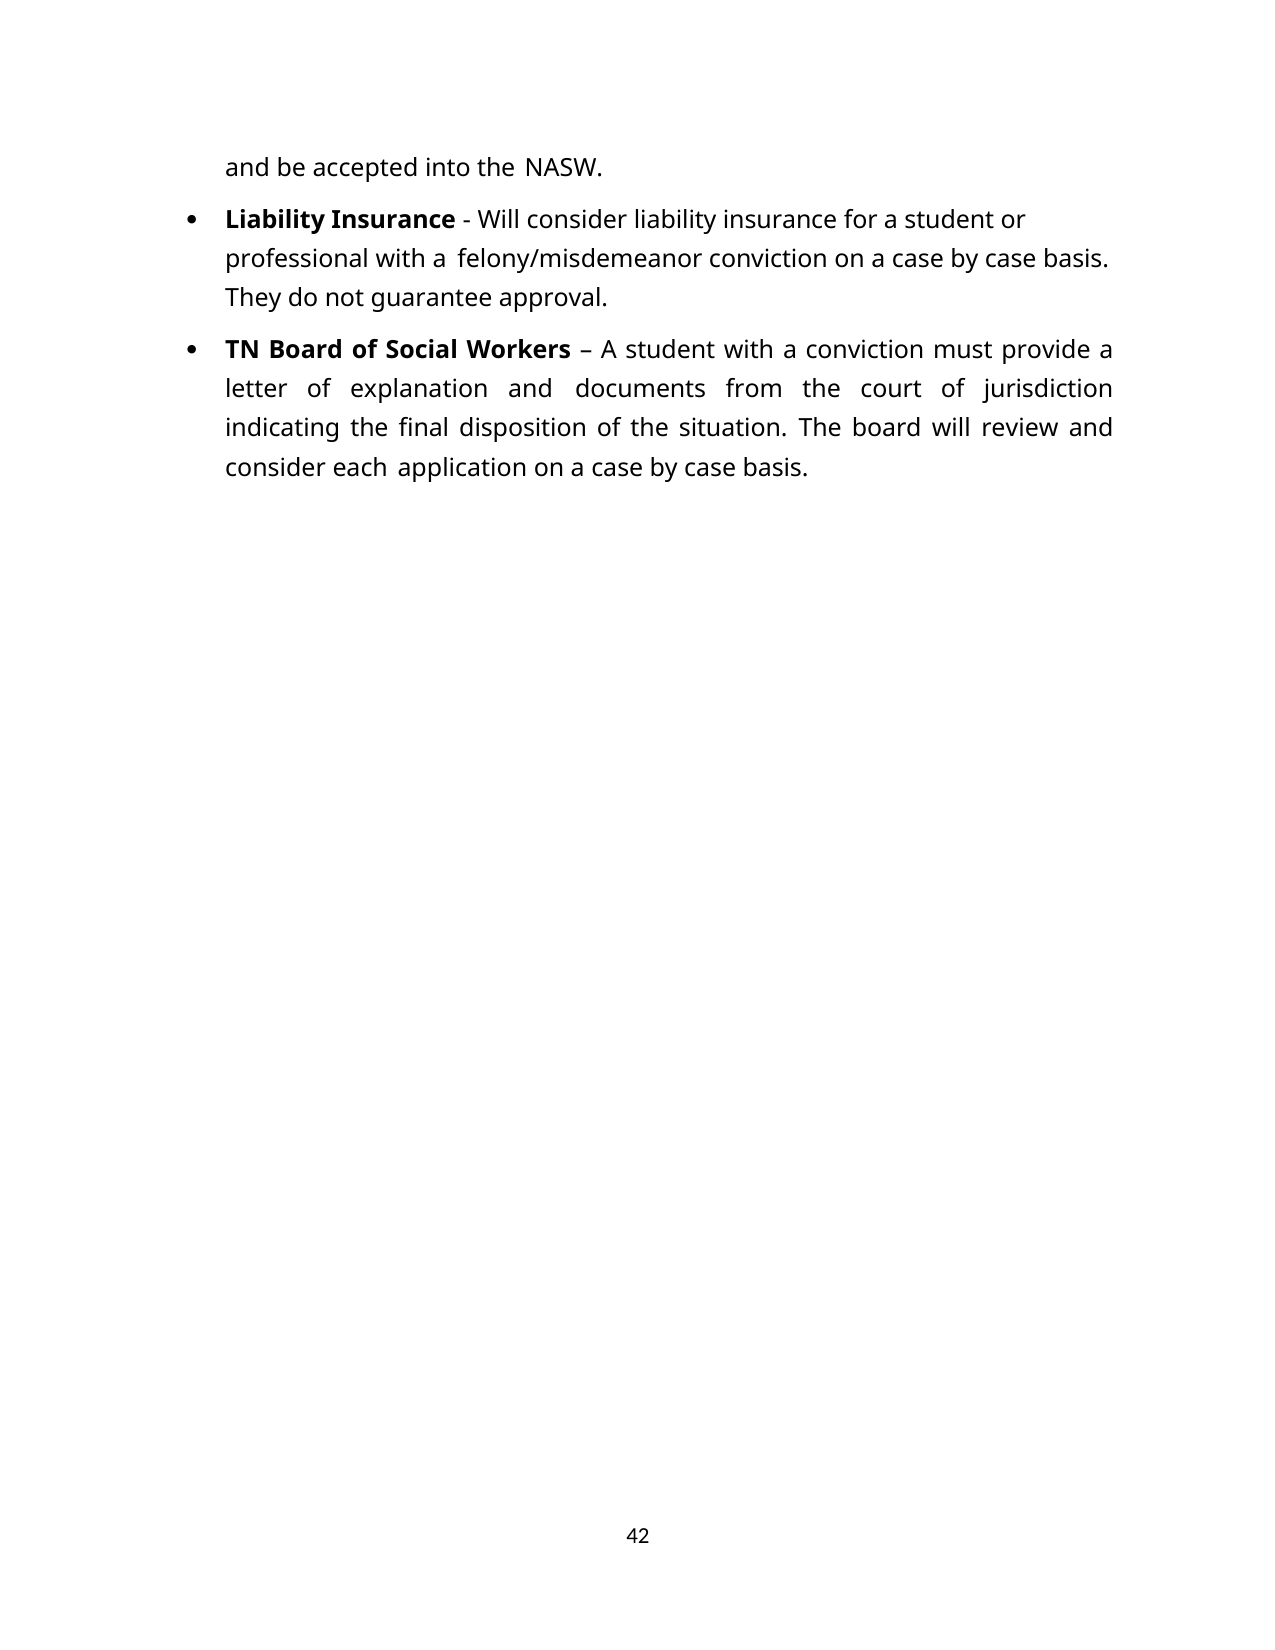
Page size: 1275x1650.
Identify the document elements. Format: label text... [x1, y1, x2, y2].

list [187, 150, 1113, 184]
list TN Board of Social Workers – A student with a conviction must provide a letter of explanation and documents from the court of jurisdiction indicating the final disposition of the situation. The board will review and consider each application on a case by case basis. [187, 332, 1113, 483]
list Liability Insurance ‐ Will consider liability insurance for a student or professional with a felony/misdemeanor conviction on a case by case basis. They do not guarantee approval. [187, 202, 1125, 314]
